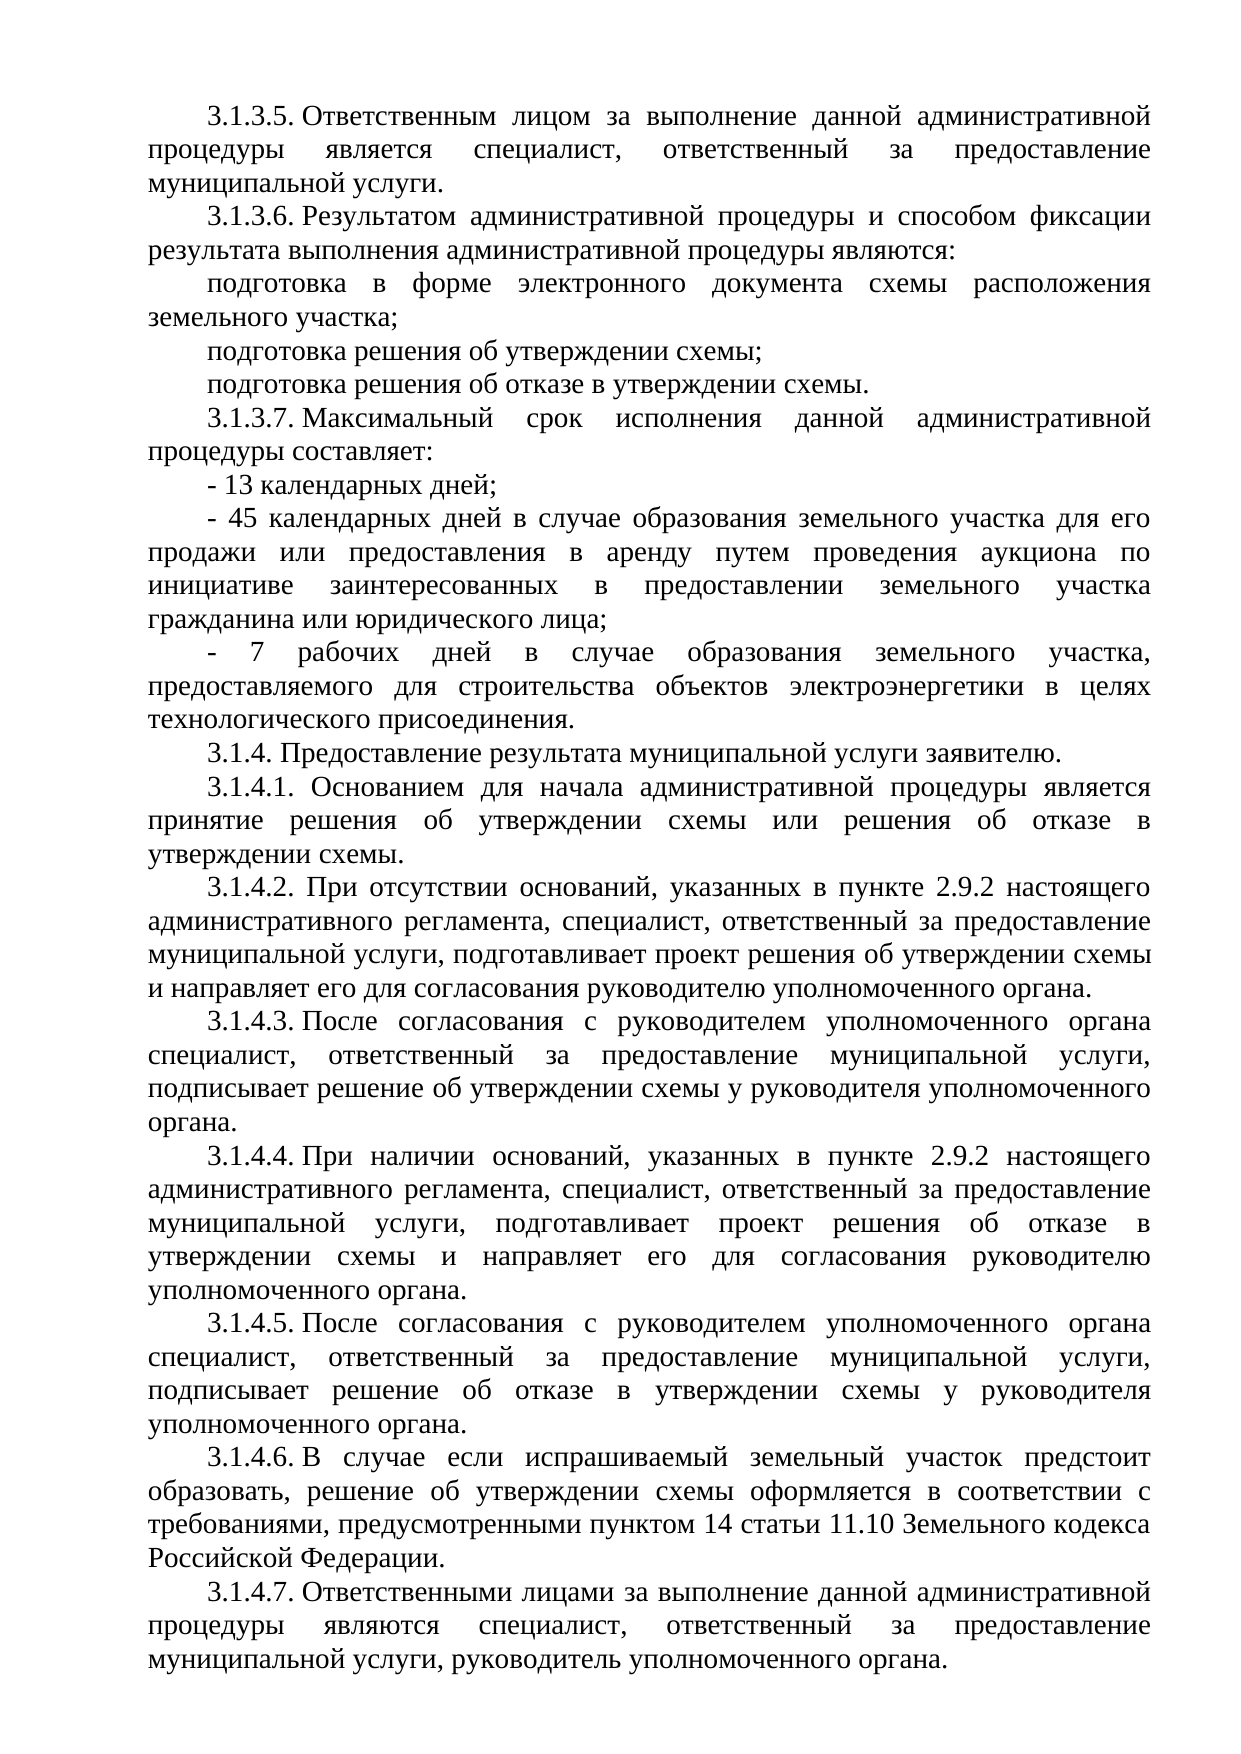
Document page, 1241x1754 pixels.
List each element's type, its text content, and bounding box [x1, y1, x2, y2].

text 3.1.3.5. Ответственным лицом за выполнение данной административной процедуры является специалист, ответственный за предоставление муниципальной услуги. [148, 98, 1152, 198]
text 3.1.4. Предоставление результата муниципальной услуги заявителю. [148, 735, 1152, 769]
text подготовка в форме электронного документа схемы расположения земельного участка; [148, 266, 1152, 333]
text подготовка решения об отказе в утверждении схемы. [148, 366, 1152, 400]
text - 7 рабочих дней в случае образования земельного участка, предоставляемого для строительства объектов электроэнергетики в целях технологического присоединения. [148, 634, 1152, 735]
text 3.1.4.2. При отсутствии оснований, указанных в пункте 2.9.2 настоящего административного регламента, специалист, ответственный за предоставление муниципальной услуги, подготавливает проект решения об утверждении схемы и направляет его для согласования руководителю уполномоченного органа. [148, 869, 1152, 1003]
text подготовка решения об утверждении схемы; [148, 333, 1152, 366]
text 3.1.4.6. В случае если испрашиваемый земельный участок предстоит образовать, решение об утверждении схемы оформляется в соответствии с требованиями, предусмотренными пунктом 14 статьи 11.10 Земельного кодекса Российской Федерации. [148, 1439, 1152, 1574]
text 3.1.4.1. Основанием для начала административной процедуры является принятие решения об утверждении схемы или решения об отказе в утверждении схемы. [148, 769, 1152, 869]
text 3.1.4.7. Ответственными лицами за выполнение данной административной процедуры являются специалист, ответственный за предоставление муниципальной услуги, руководитель уполномоченного органа. [148, 1574, 1152, 1674]
text 3.1.3.6. Результатом административной процедуры и способом фиксации результата выполнения административной процедуры являются: [148, 198, 1152, 266]
text 3.1.4.4. При наличии оснований, указанных в пункте 2.9.2 настоящего административного регламента, специалист, ответственный за предоставление муниципальной услуги, подготавливает проект решения об отказе в утверждении схемы и направляет его для согласования руководителю уполномоченного органа. [148, 1138, 1152, 1305]
text 3.1.4.3. После согласования с руководителем уполномоченного органа специалист, ответственный за предоставление муниципальной услуги, подписывает решение об утверждении схемы у руководителя уполномоченного органа. [148, 1003, 1152, 1138]
text - 13 календарных дней; [148, 467, 1152, 500]
text 3.1.3.7. Максимальный срок исполнения данной административной процедуры составляет: [148, 400, 1152, 467]
text - 45 календарных дней в случае образования земельного участка для его продажи или предоставления в аренду путем проведения аукциона по инициативе заинтересованных в предоставлении земельного участка гражданина или юридического лица; [148, 500, 1152, 634]
text 3.1.4.5. После согласования с руководителем уполномоченного органа специалист, ответственный за предоставление муниципальной услуги, подписывает решение об отказе в утверждении схемы у руководителя уполномоченного органа. [148, 1305, 1152, 1439]
